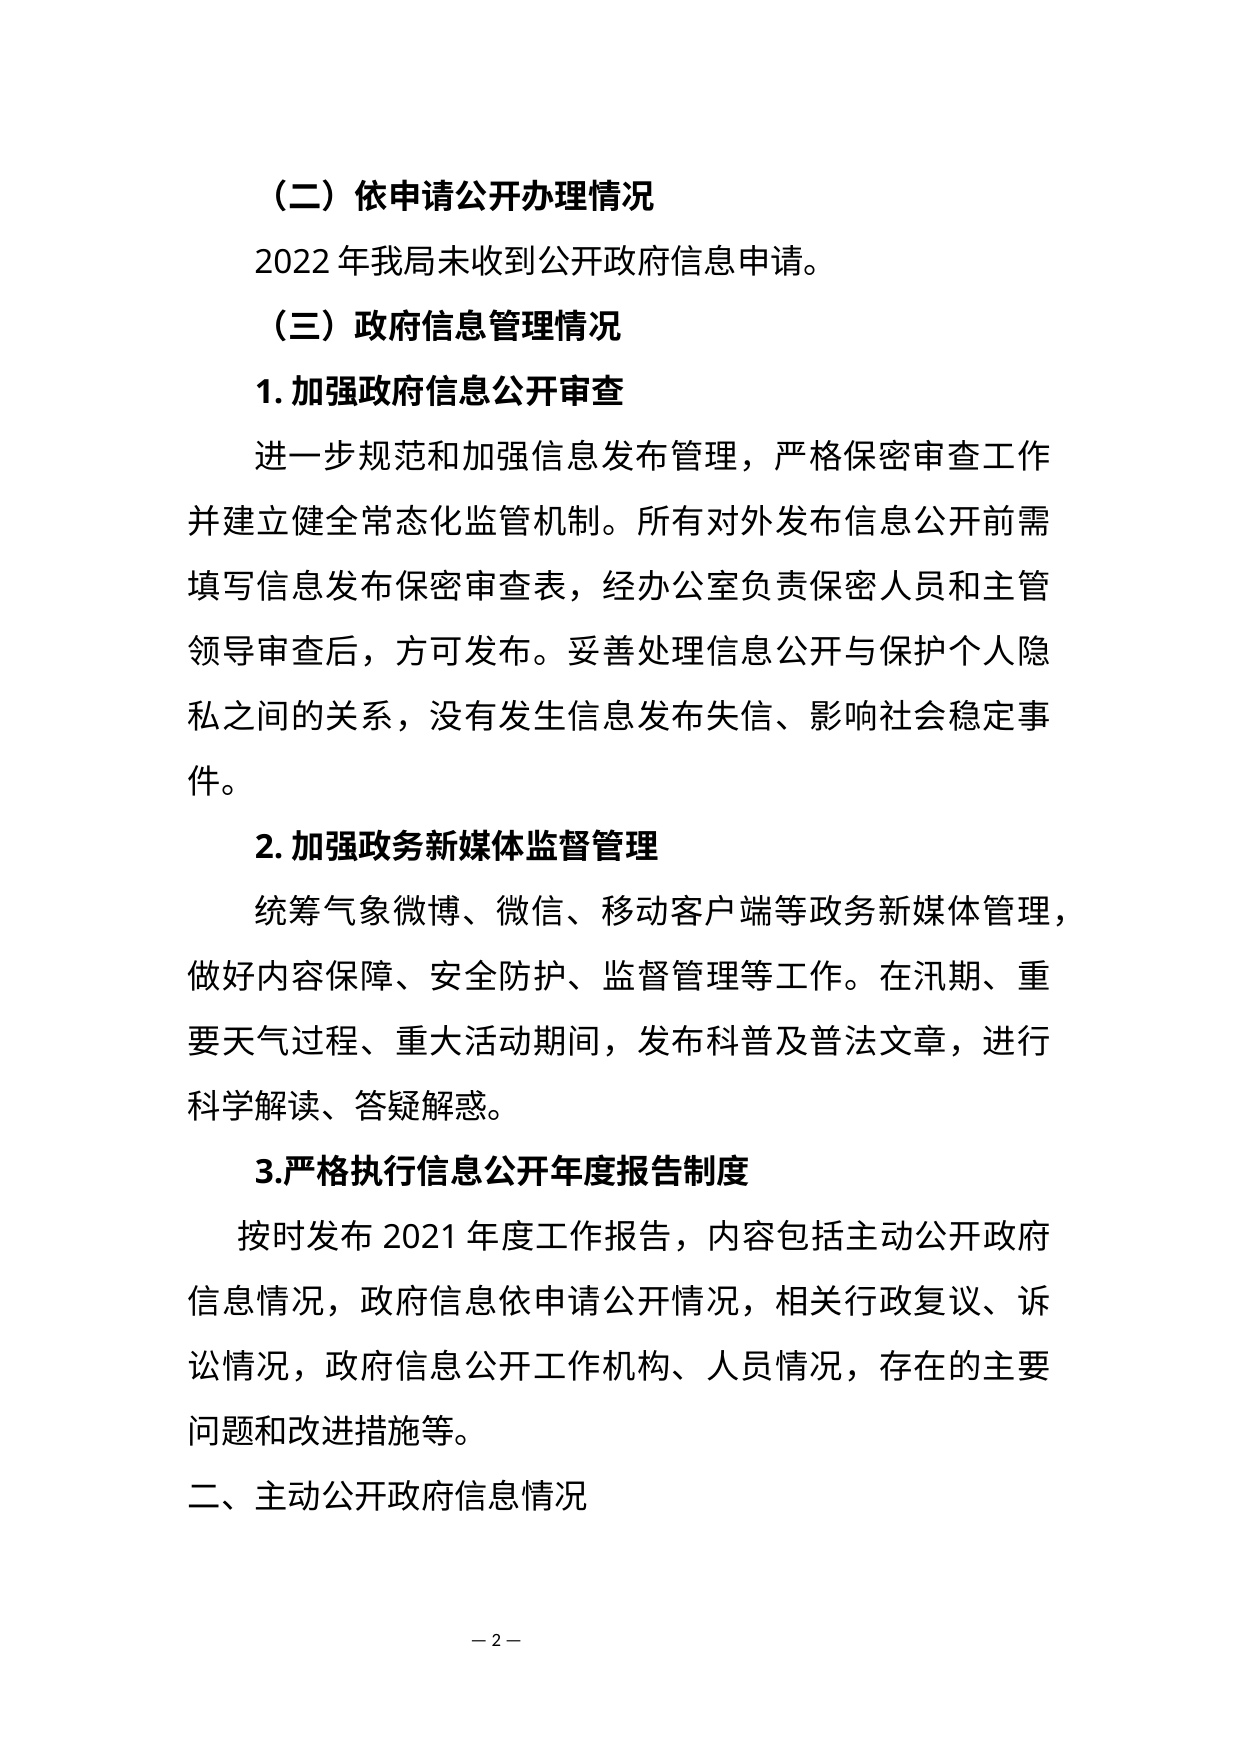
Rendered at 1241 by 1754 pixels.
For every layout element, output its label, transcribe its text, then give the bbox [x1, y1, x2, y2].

text （二）依申请公开办理情况 [187, 162, 1053, 227]
text 1. 加强政府信息公开审查 [187, 357, 1053, 422]
text 2022年我局未收到公开政府信息申请。 [187, 227, 1053, 292]
text 按时发布2021年度工作报告，内容包括主动公开政府信息情况，政府信息依申请公开情况，相关行政复议、诉讼情况，政府信息公开工作机构、人员情况，存在的主要问题和改进措施等。 [187, 1202, 1053, 1462]
text （三）政府信息管理情况 [187, 292, 1053, 357]
text 二、主动公开政府信息情况 [187, 1462, 1053, 1527]
text 进一步规范和加强信息发布管理，严格保密审查工作并建立健全常态化监管机制。所有对外发布信息公开前需填写信息发布保密审查表，经办公室负责保密人员和主管领导审查后，方可发布。妥善处理信息公开与保护个人隐私之间的关系，没有发生信息发布失信、影响社会稳定事件。 [187, 422, 1053, 812]
text 2. 加强政务新媒体监督管理 [187, 812, 1053, 877]
text 统筹气象微博、微信、移动客户端等政务新媒体管理，做好内容保障、安全防护、监督管理等工作。在汛期、重要天气过程、重大活动期间，发布科普及普法文章，进行科学解读、答疑解惑。 [187, 877, 1053, 1137]
text 3.严格执行信息公开年度报告制度 [187, 1137, 1053, 1202]
